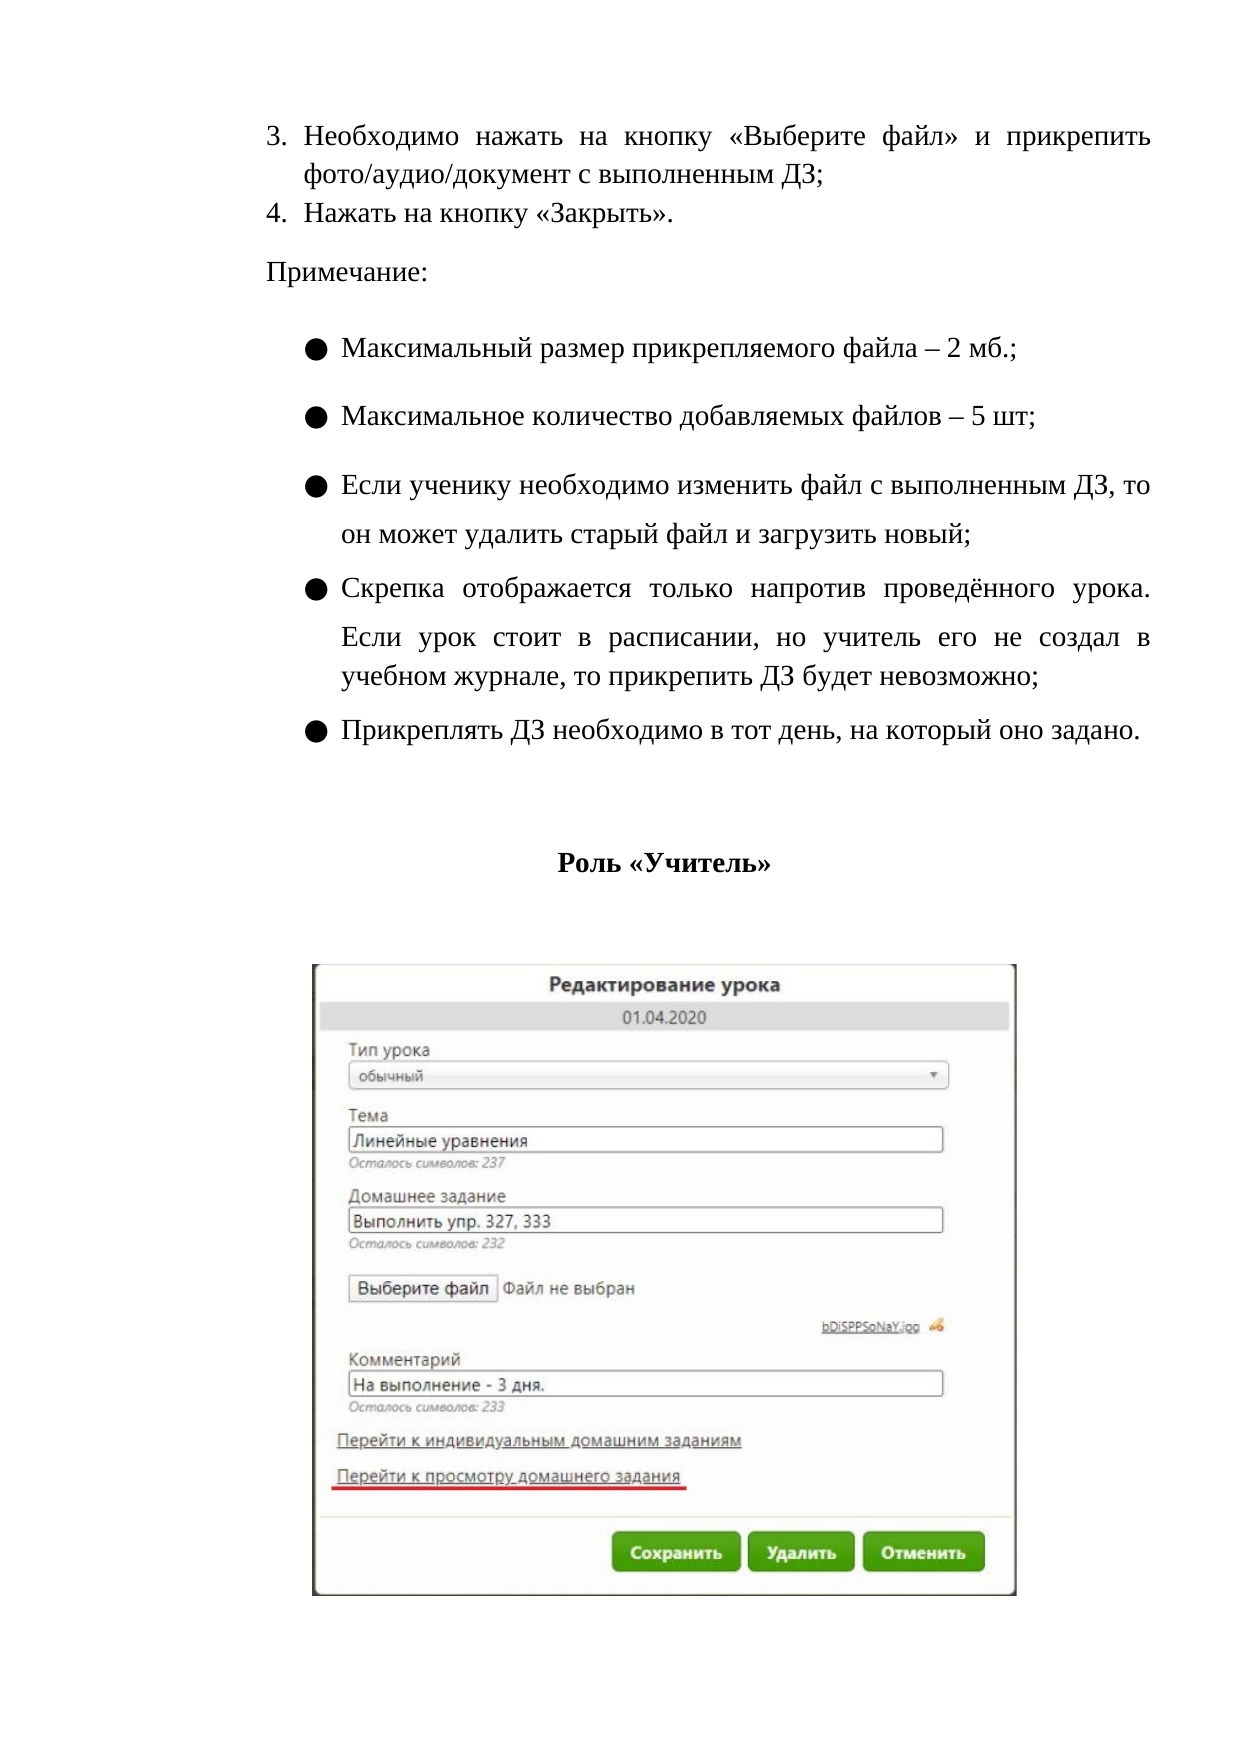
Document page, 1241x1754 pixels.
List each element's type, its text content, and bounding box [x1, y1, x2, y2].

list Прикреплять ДЗ необходимо в тот день, на который оно задано. [303, 697, 1152, 756]
list Скрепка отображается только напротив проведённого урока. Если урок стоит в расписании, но учитель его не создал в учебном журнале, то прикрепить ДЗ будет невозможно; [303, 555, 1152, 692]
picture [312, 964, 1017, 1596]
list Максимальный размер прикрепляемого файла – 2 мб.; [303, 314, 1152, 374]
text Роль «Учитель» [177, 846, 1152, 879]
list Нажать на кнопку «Закрыть». [266, 195, 1152, 229]
list Необходимо нажать на кнопку «Выберите файл» и прикрепить фото/аудио/документ с выполненным ДЗ; [266, 118, 1152, 190]
text Примечание: [177, 254, 1152, 288]
list Максимальное количество добавляемых файлов – 5 шт; [303, 383, 1152, 442]
list Если ученику необходимо изменить файл с выполненным ДЗ, то он может удалить старый файл и загрузить новый; [303, 451, 1152, 550]
